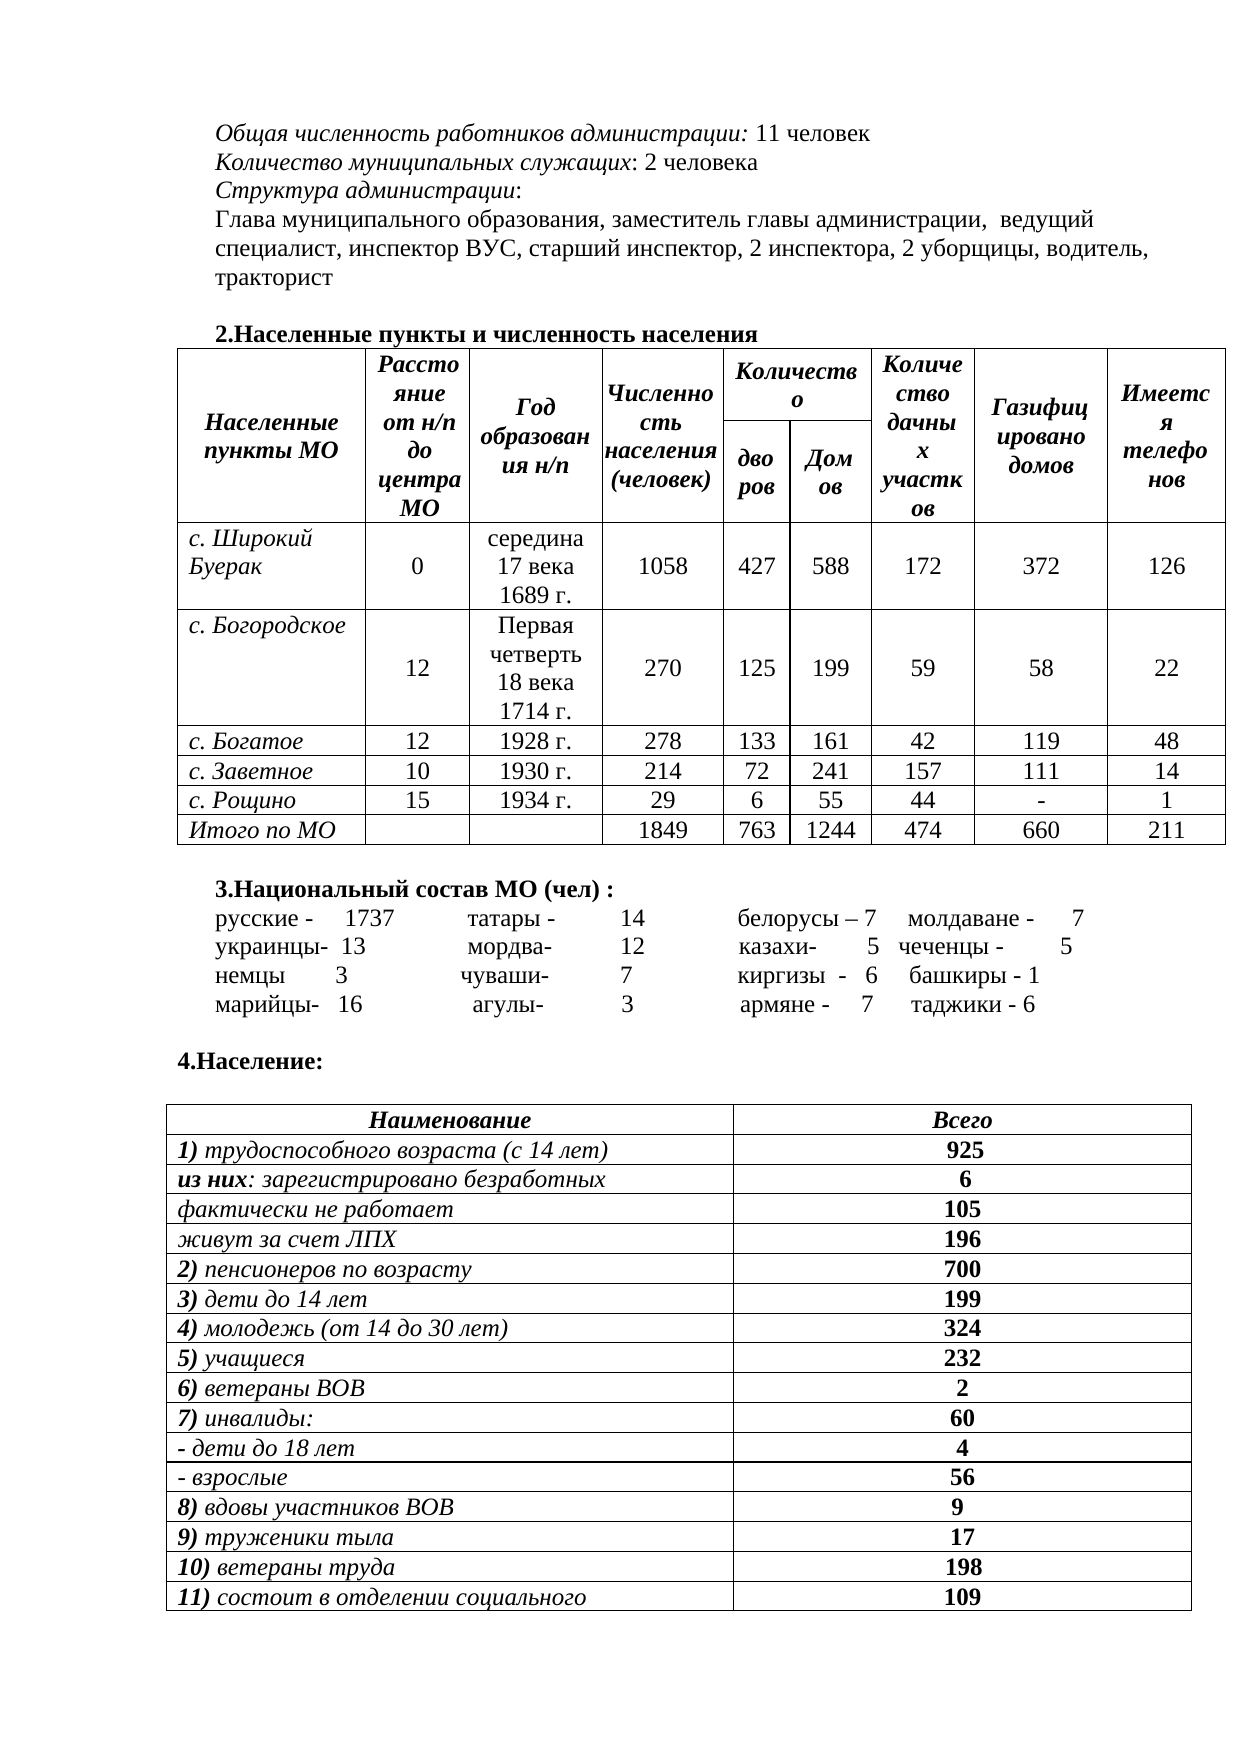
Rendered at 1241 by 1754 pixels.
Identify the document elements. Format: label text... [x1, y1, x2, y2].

table_cell 42 [872, 726, 974, 755]
table_cell 2) пенсионеров по возрасту [167, 1254, 733, 1283]
table_cell 44 [872, 786, 974, 814]
table_cell 427 [724, 523, 789, 609]
table_header Всего [734, 1105, 1191, 1134]
text Структура администрации: [215, 176, 1152, 204]
table_cell 199 [734, 1284, 1191, 1312]
table_cell 172 [872, 523, 974, 609]
table_cell 22 [1108, 610, 1225, 725]
table_cell 1 [1108, 786, 1225, 814]
table_cell 4 [734, 1433, 1191, 1461]
table_cell 72 [724, 756, 789, 784]
table_cell дворов [724, 421, 789, 522]
table_header Количество дачных участков [872, 349, 974, 522]
table_cell 660 [975, 815, 1107, 844]
table_cell 763 [724, 815, 789, 844]
table_cell середина 17 века 1689 г. [470, 523, 602, 609]
table_cell 1930 г. [470, 756, 602, 784]
table_cell 126 [1108, 523, 1225, 609]
table_cell 278 [603, 726, 723, 755]
table_cell 9) труженики тыла [167, 1522, 733, 1551]
table_cell 588 [791, 523, 871, 609]
table_cell - [975, 786, 1107, 814]
text 4.Население: [177, 1046, 1152, 1075]
table_cell 2 [734, 1373, 1191, 1402]
table_cell 7) инвалиды: [167, 1403, 733, 1432]
table_header Газифицировано домов [975, 349, 1107, 522]
table_cell 1) трудоспособного возраста (с 14 лет) [167, 1135, 733, 1163]
table_cell 1934 г. [470, 786, 602, 814]
table_cell [470, 815, 602, 844]
table_cell 133 [724, 726, 789, 755]
table_cell 48 [1108, 726, 1225, 755]
table_header Расстояние от н/п до центра МО [366, 349, 469, 522]
table_cell 1928 г. [470, 726, 602, 755]
table_cell 199 [791, 610, 871, 725]
table_cell 105 [734, 1194, 1191, 1223]
table_cell 211 [1108, 815, 1225, 844]
table_cell [366, 815, 469, 844]
table_cell 161 [791, 726, 871, 755]
table_cell 59 [872, 610, 974, 725]
table_cell 6) ветераны ВОВ [167, 1373, 733, 1402]
table_cell фактически не работает [167, 1194, 733, 1223]
table_header Численность населения (человек) [603, 349, 723, 522]
table_cell 241 [791, 756, 871, 784]
table_cell 6 [724, 786, 789, 814]
table_cell 10 [366, 756, 469, 784]
table_cell 157 [872, 756, 974, 784]
table_cell с. Богатое [178, 726, 365, 755]
text Общая численность работников администрации: 11 человек [215, 118, 1152, 147]
table_cell 111 [975, 756, 1107, 784]
table_cell 55 [791, 786, 871, 814]
table_cell 12 [366, 610, 469, 725]
table_cell 214 [603, 756, 723, 784]
table_cell 5) учащиеся [167, 1343, 733, 1372]
table_cell 29 [603, 786, 723, 814]
table_header Наименование [167, 1105, 733, 1134]
text 2.Населенные пункты и численность населения [215, 319, 1152, 348]
table_cell 270 [603, 610, 723, 725]
table_cell 15 [366, 786, 469, 814]
table_cell с. Заветное [178, 756, 365, 784]
text украинцы- 13 мордва- 12 казахи- 5 чеченцы - 5 [215, 931, 1152, 960]
table_header Год образования н/п [470, 349, 602, 522]
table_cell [167, 1582, 733, 1610]
text немцы 3 чуваши- 7 киргизы - 6 башкиры - 1 [215, 960, 1152, 989]
table_cell живут за счет ЛПХ [167, 1224, 733, 1253]
table_cell 196 [734, 1224, 1191, 1253]
table_header Имеется телефонов [1108, 349, 1225, 522]
table_cell 56 [734, 1463, 1191, 1491]
table_cell 58 [975, 610, 1107, 725]
text Количество муниципальных служащих: 2 человека [215, 147, 1152, 176]
text 3.Национальный состав МО (чел) : [215, 874, 1152, 903]
table_cell 125 [724, 610, 789, 725]
table_cell 474 [872, 815, 974, 844]
table_cell 1058 [603, 523, 723, 609]
table_cell 10) ветераны труда [167, 1552, 733, 1581]
table_cell 198 [734, 1552, 1191, 1581]
table_cell Домов [791, 421, 871, 522]
text русские - 1737 татары - 14 белорусы – 7 молдаване - 7 [215, 903, 1152, 931]
table_cell - дети до 18 лет [167, 1433, 733, 1461]
table_cell с. Широкий Буерак [178, 523, 365, 609]
table_cell 12 [366, 726, 469, 755]
table_cell Итого по МО [178, 815, 365, 844]
table_header Количество [724, 349, 871, 420]
table_cell 119 [975, 726, 1107, 755]
table_cell 14 [1108, 756, 1225, 784]
table_cell 232 [734, 1343, 1191, 1372]
table_cell - взрослые [167, 1463, 733, 1491]
table_header Населенные пункты МО [178, 349, 365, 522]
table_cell 324 [734, 1314, 1191, 1342]
table_cell 0 [366, 523, 469, 609]
table_cell 60 [734, 1403, 1191, 1432]
table_cell 1244 [791, 815, 871, 844]
table_cell с. Богородское [178, 610, 365, 725]
table_cell 4) молодежь (от 14 до 30 лет) [167, 1314, 733, 1342]
table_cell Первая четверть 18 века 1714 г. [470, 610, 602, 725]
table_cell из них: зарегистрировано безработных [167, 1165, 733, 1193]
table_cell 3) дети до 14 лет [167, 1284, 733, 1312]
table_cell 6 [734, 1165, 1191, 1193]
table_cell 1849 [603, 815, 723, 844]
text марийцы- 16 агулы- 3 армяне - 7 таджики - 6 [215, 989, 1152, 1018]
table_cell 109 [734, 1582, 1191, 1610]
table_cell 700 [734, 1254, 1191, 1283]
table_cell 372 [975, 523, 1107, 609]
table_cell с. Рощино [178, 786, 365, 814]
table_cell 8) вдовы участников ВОВ [167, 1492, 733, 1521]
table_cell 9 [734, 1492, 1191, 1521]
text Глава муниципального образования, заместитель главы администрации, ведущий специалист, инспектор ВУС, старший инспектор, 2 инспектора, 2 уборщицы, водитель, тракторист [215, 204, 1152, 291]
table_cell 17 [734, 1522, 1191, 1551]
table_cell 925 [734, 1135, 1191, 1163]
